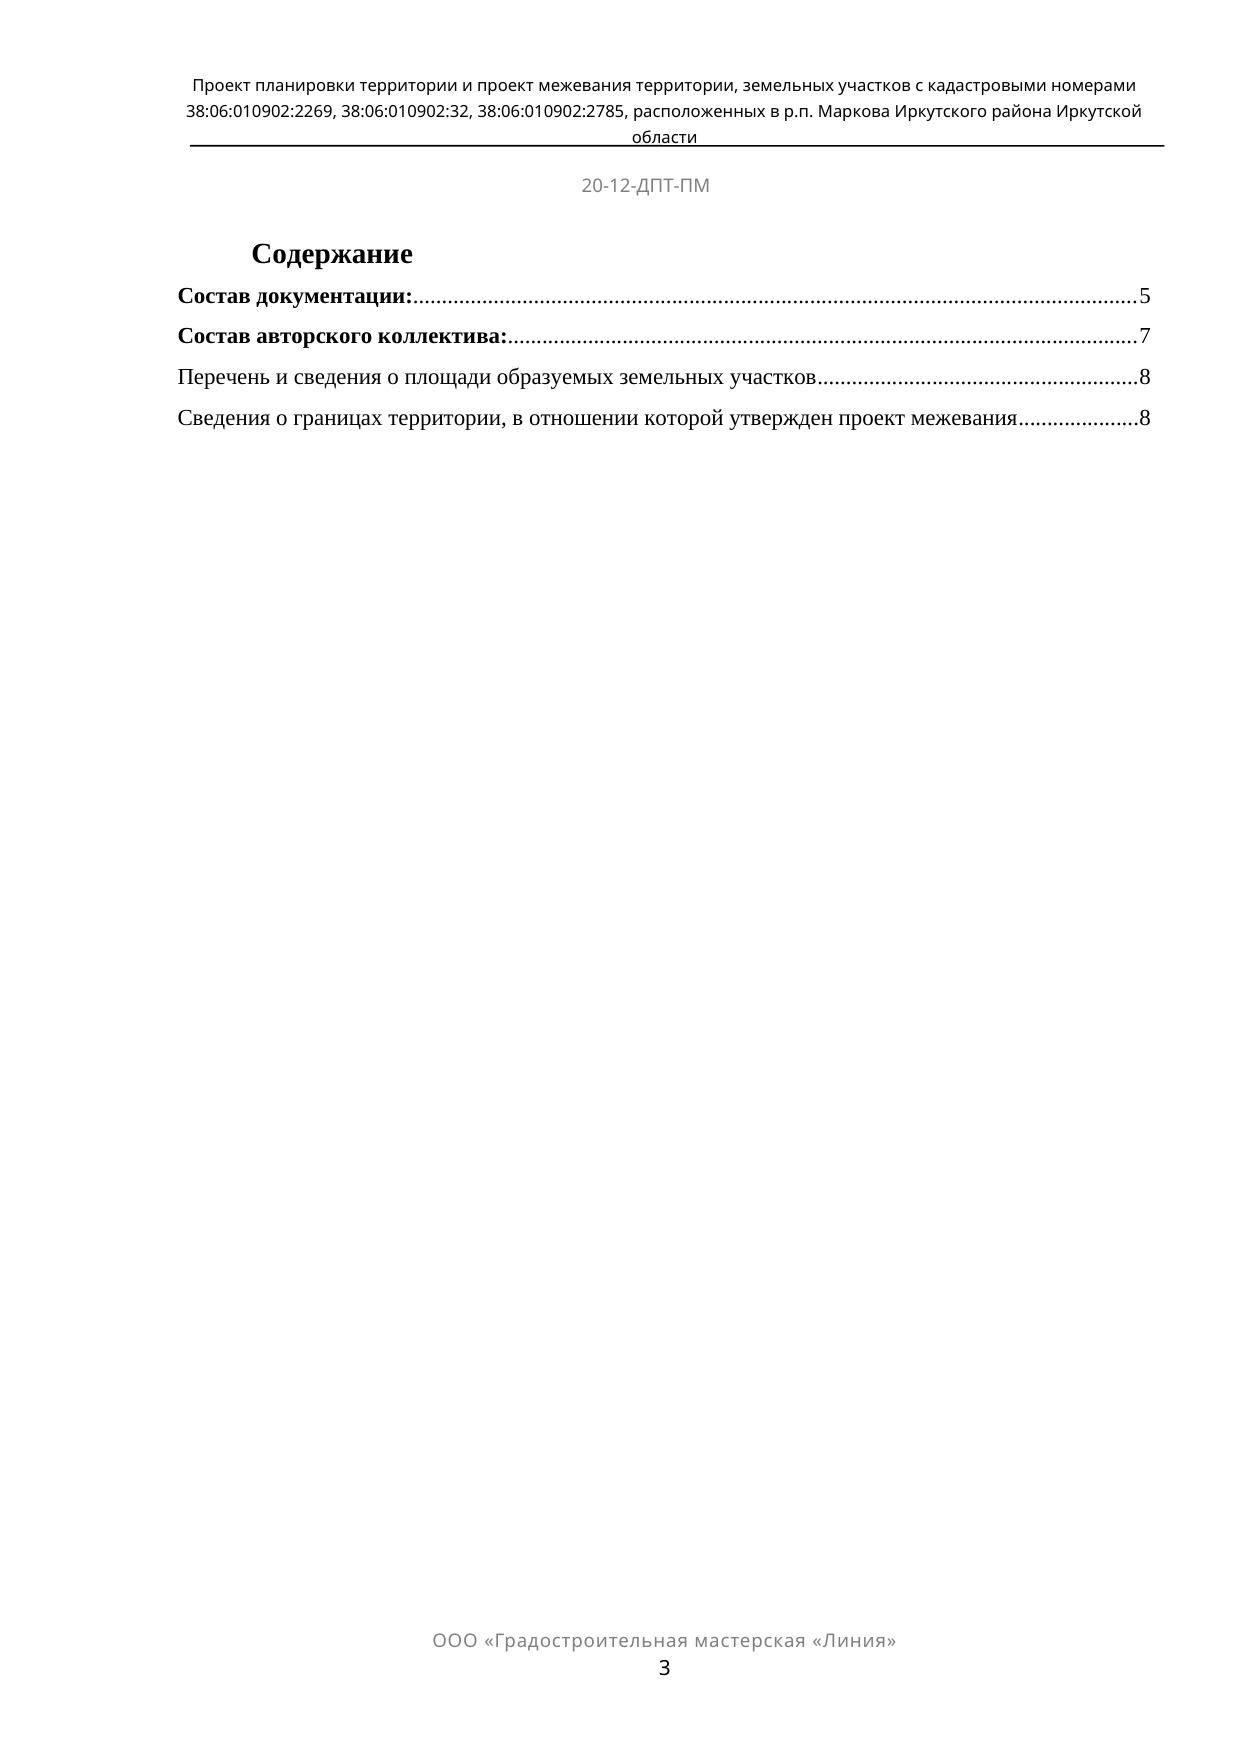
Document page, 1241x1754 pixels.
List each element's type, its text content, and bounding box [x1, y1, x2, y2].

text Состав документации: 5 [177, 282, 1152, 308]
text Содержание [177, 236, 1152, 269]
text Состав авторского коллектива: 7 [177, 322, 1152, 349]
text Перечень и сведения о площади образуемых земельных участков 8 [177, 363, 1152, 389]
